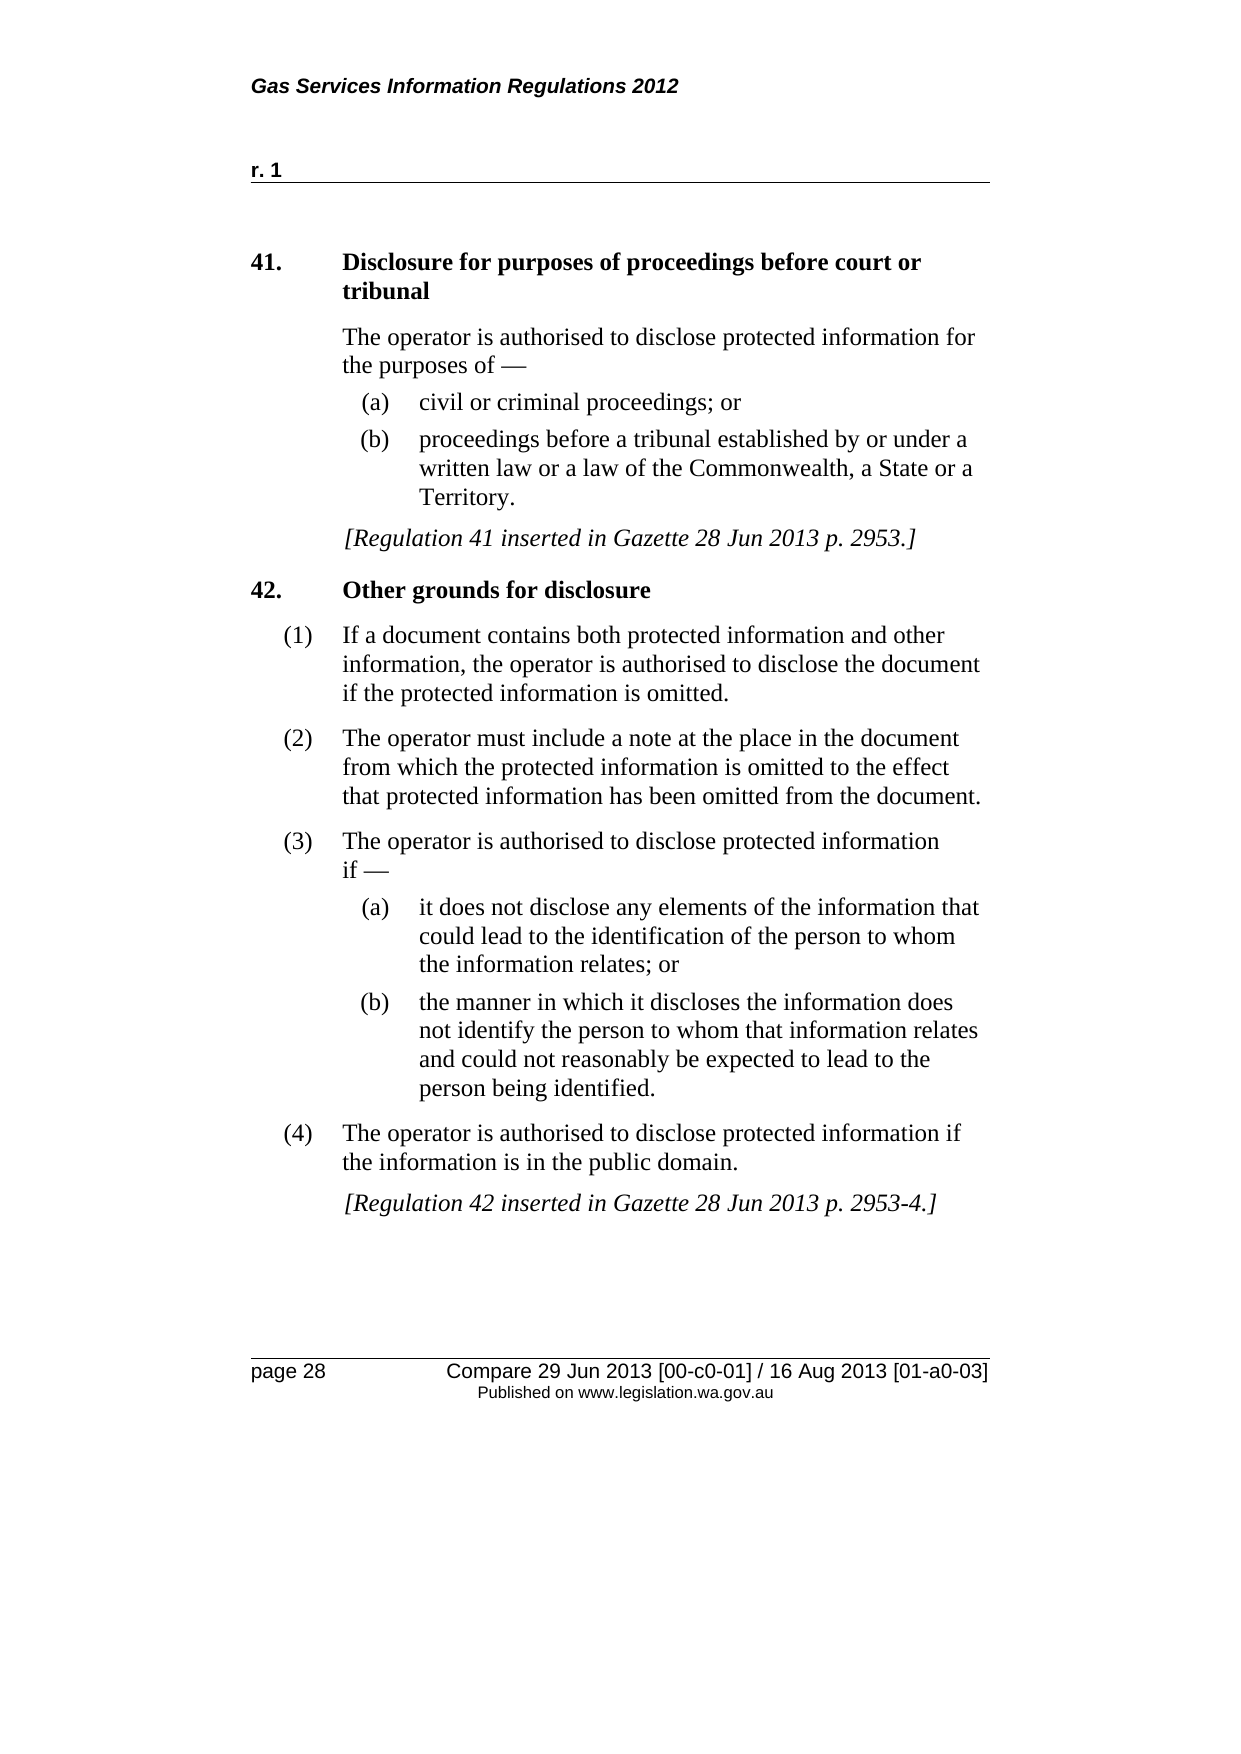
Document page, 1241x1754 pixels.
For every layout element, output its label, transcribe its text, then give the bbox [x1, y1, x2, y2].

text (2) The operator must include a note at the place in the document from which the protected information is omitted to the effect that protected information has been omitted from the document. [251, 723, 990, 809]
text [Regulation 42 inserted in Gazette 28 Jun 2013 p. 2953-4.] [251, 1188, 990, 1217]
text [Regulation 41 inserted in Gazette 28 Jun 2013 p. 2953.] [251, 523, 990, 552]
text (4) The operator is authorised to disclose protected information if the information is in the public domain. [251, 1118, 990, 1176]
text (a) civil or criminal proceedings; or [251, 387, 990, 416]
subtitle 42. Other grounds for disclosure [251, 575, 990, 604]
text (3) The operator is authorised to disclose protected information if — [251, 826, 990, 884]
text (b) the manner in which it discloses the information does not identify the person to whom that information relates and could not reasonably be expected to lead to the person being identified. [251, 987, 990, 1102]
text The operator is authorised to disclose protected information for the purposes of — [251, 322, 990, 379]
text (a) it does not disclose any elements of the information that could lead to the identification of the person to whom the information relates; or [251, 892, 990, 978]
text (1) If a document contains both protected information and other information, the operator is authorised to disclose the document if the protected information is omitted. [251, 620, 990, 707]
text (b) proceedings before a tribunal established by or under a written law or a law of the Commonwealth, a State or a Territory. [251, 424, 990, 511]
subtitle 41. Disclosure for purposes of proceedings before court or tribunal [251, 247, 990, 305]
